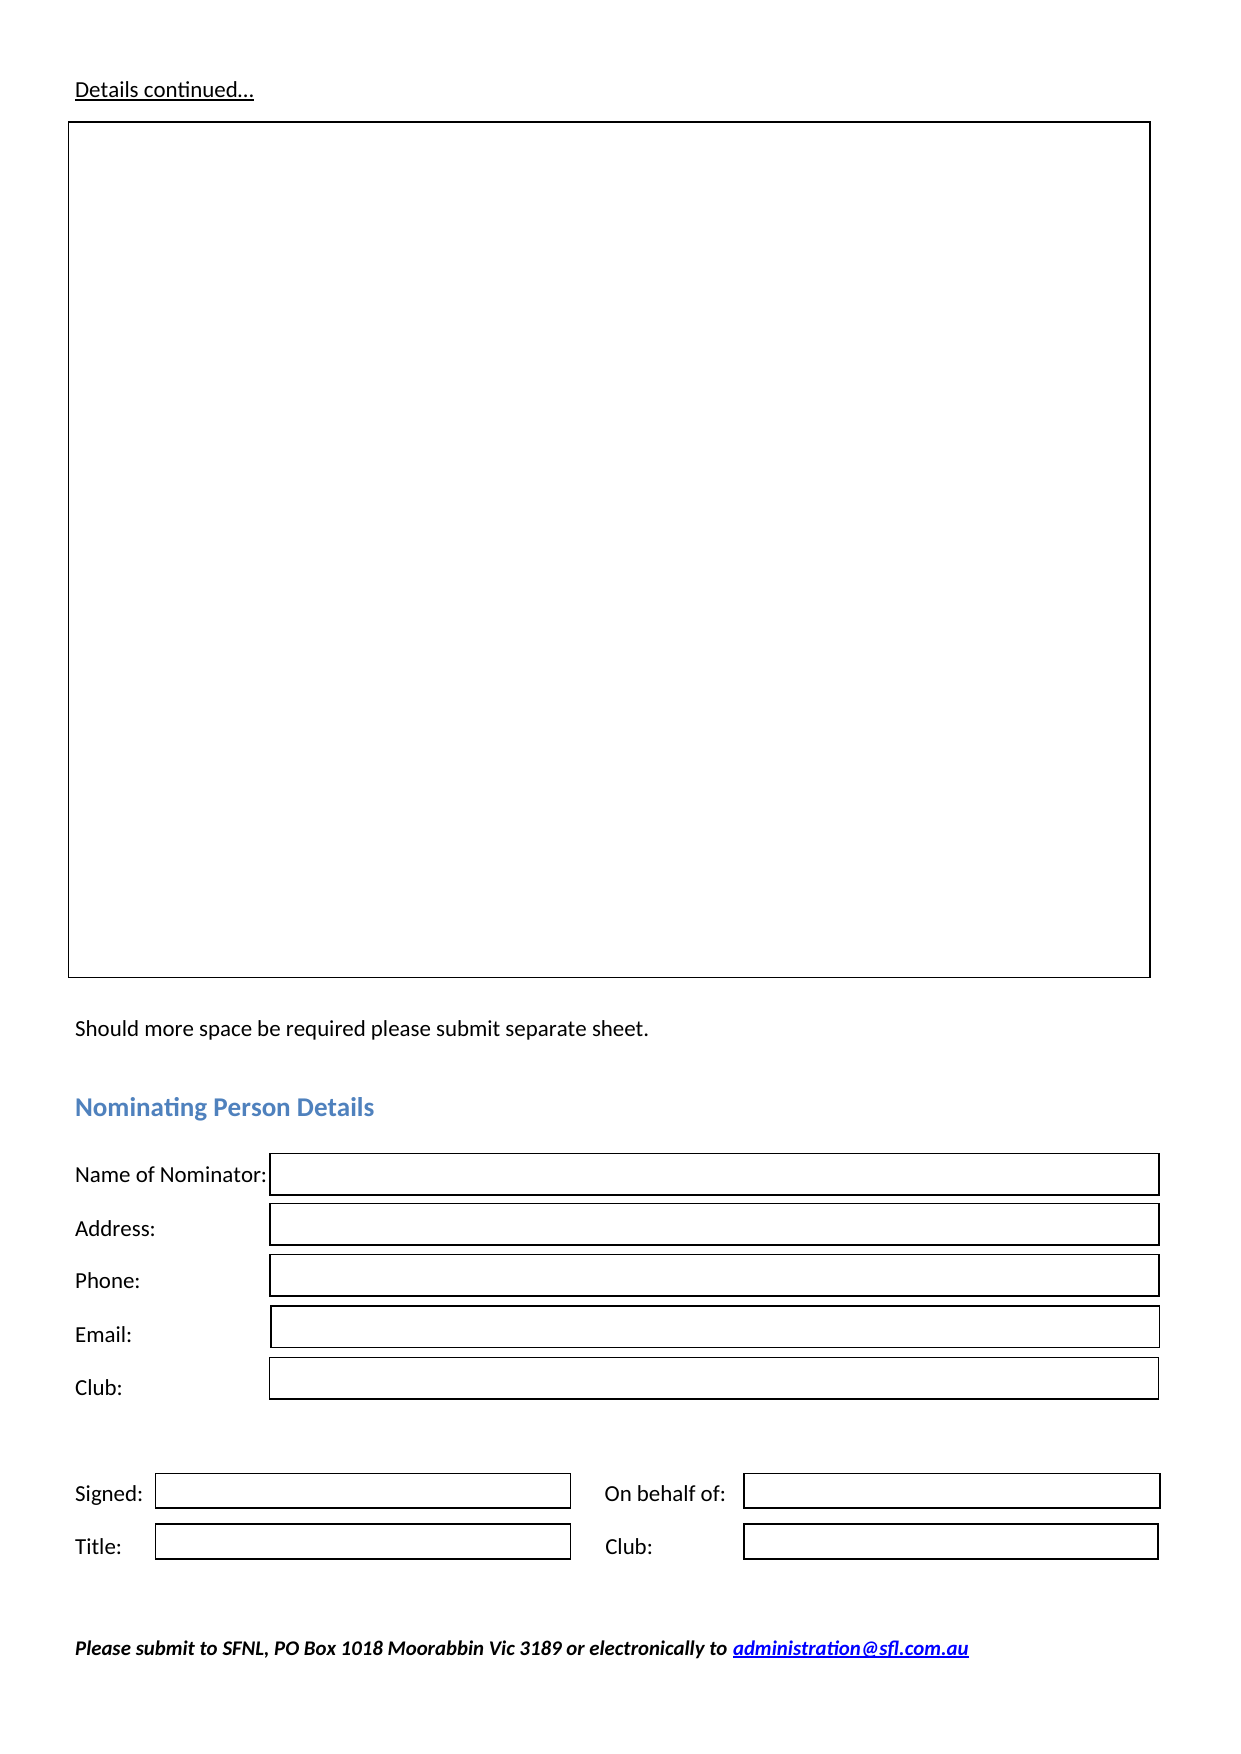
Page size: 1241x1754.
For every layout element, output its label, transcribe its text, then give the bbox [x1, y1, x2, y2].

text Phone: [75, 1267, 269, 1295]
text Details continued… [75, 75, 1165, 103]
text Club: [75, 1373, 1165, 1401]
text Address: [75, 1214, 269, 1242]
text Title: Club: [571, 1532, 743, 1560]
text Email: [75, 1320, 270, 1348]
text Title: Club: [75, 1532, 155, 1560]
text Please submit to SFNL, PO Box 1018 Moorabbin Vic 3189 or electronically to administration@sfl.com.au [75, 1635, 1165, 1660]
text Signed: On behalf of: [571, 1479, 743, 1507]
subtitle Nominating Person Details [75, 1091, 1165, 1123]
text Signed: On behalf of: [75, 1479, 155, 1507]
text Should more space be required please submit separate sheet. [75, 1014, 1165, 1042]
text Name of Nominator: [75, 1128, 1165, 1189]
